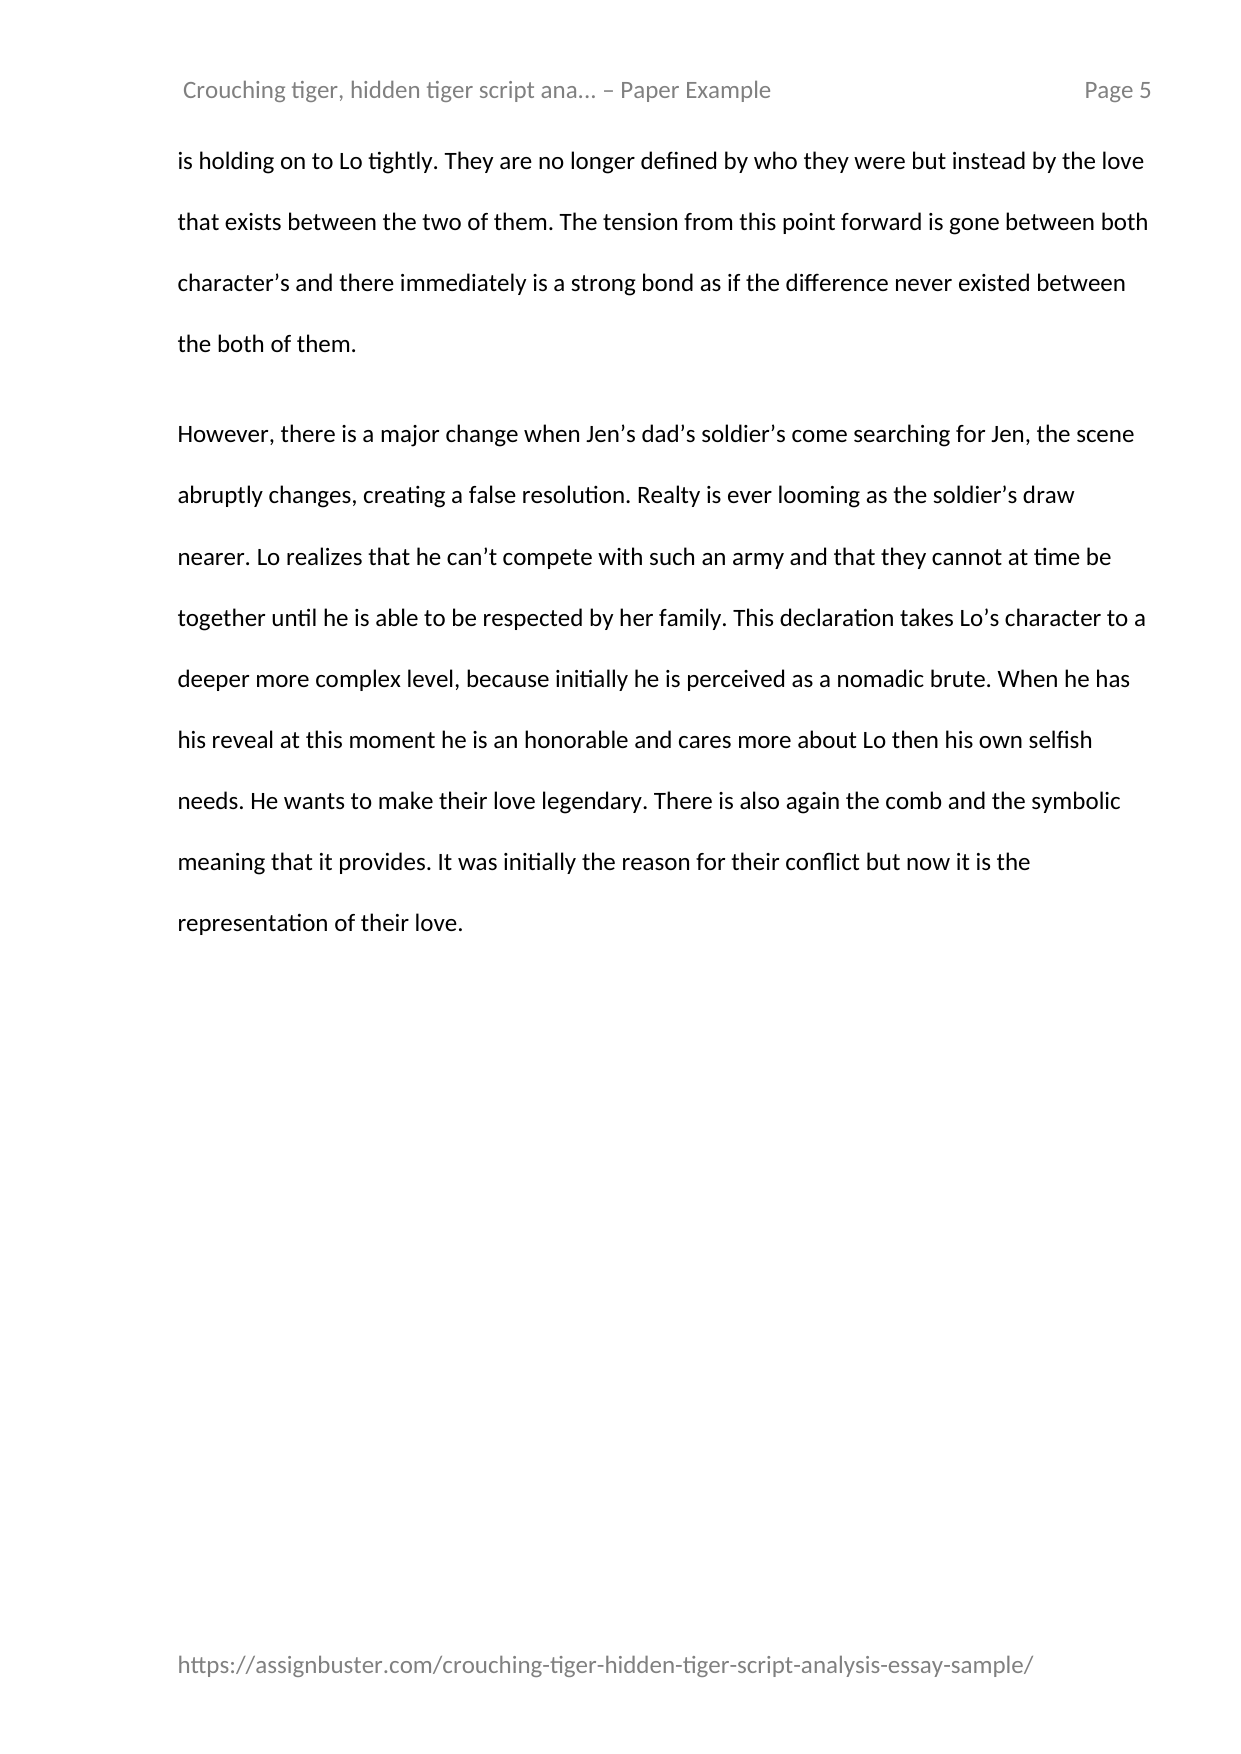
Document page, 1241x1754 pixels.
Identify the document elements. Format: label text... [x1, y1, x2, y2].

text However, there is a major change when Jen’s dad’s soldier’s come searching for Jen, the scene abruptly changes, creating a false resolution. Realty is ever looming as the soldier’s draw nearer. Lo realizes that he can’t compete with such an army and that they cannot at time be together until he is able to be respected by her family. This declaration takes Lo’s character to a deeper more complex level, because initially he is perceived as a nomadic brute. When he has his reveal at this moment he is an honorable and cares more about Lo then his own selfish needs. He wants to make their love legendary. There is also again the comb and the symbolic meaning that it provides. It was initially the reason for their conflict but now it is the representation of their love. [177, 419, 1152, 937]
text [177, 145, 1152, 359]
